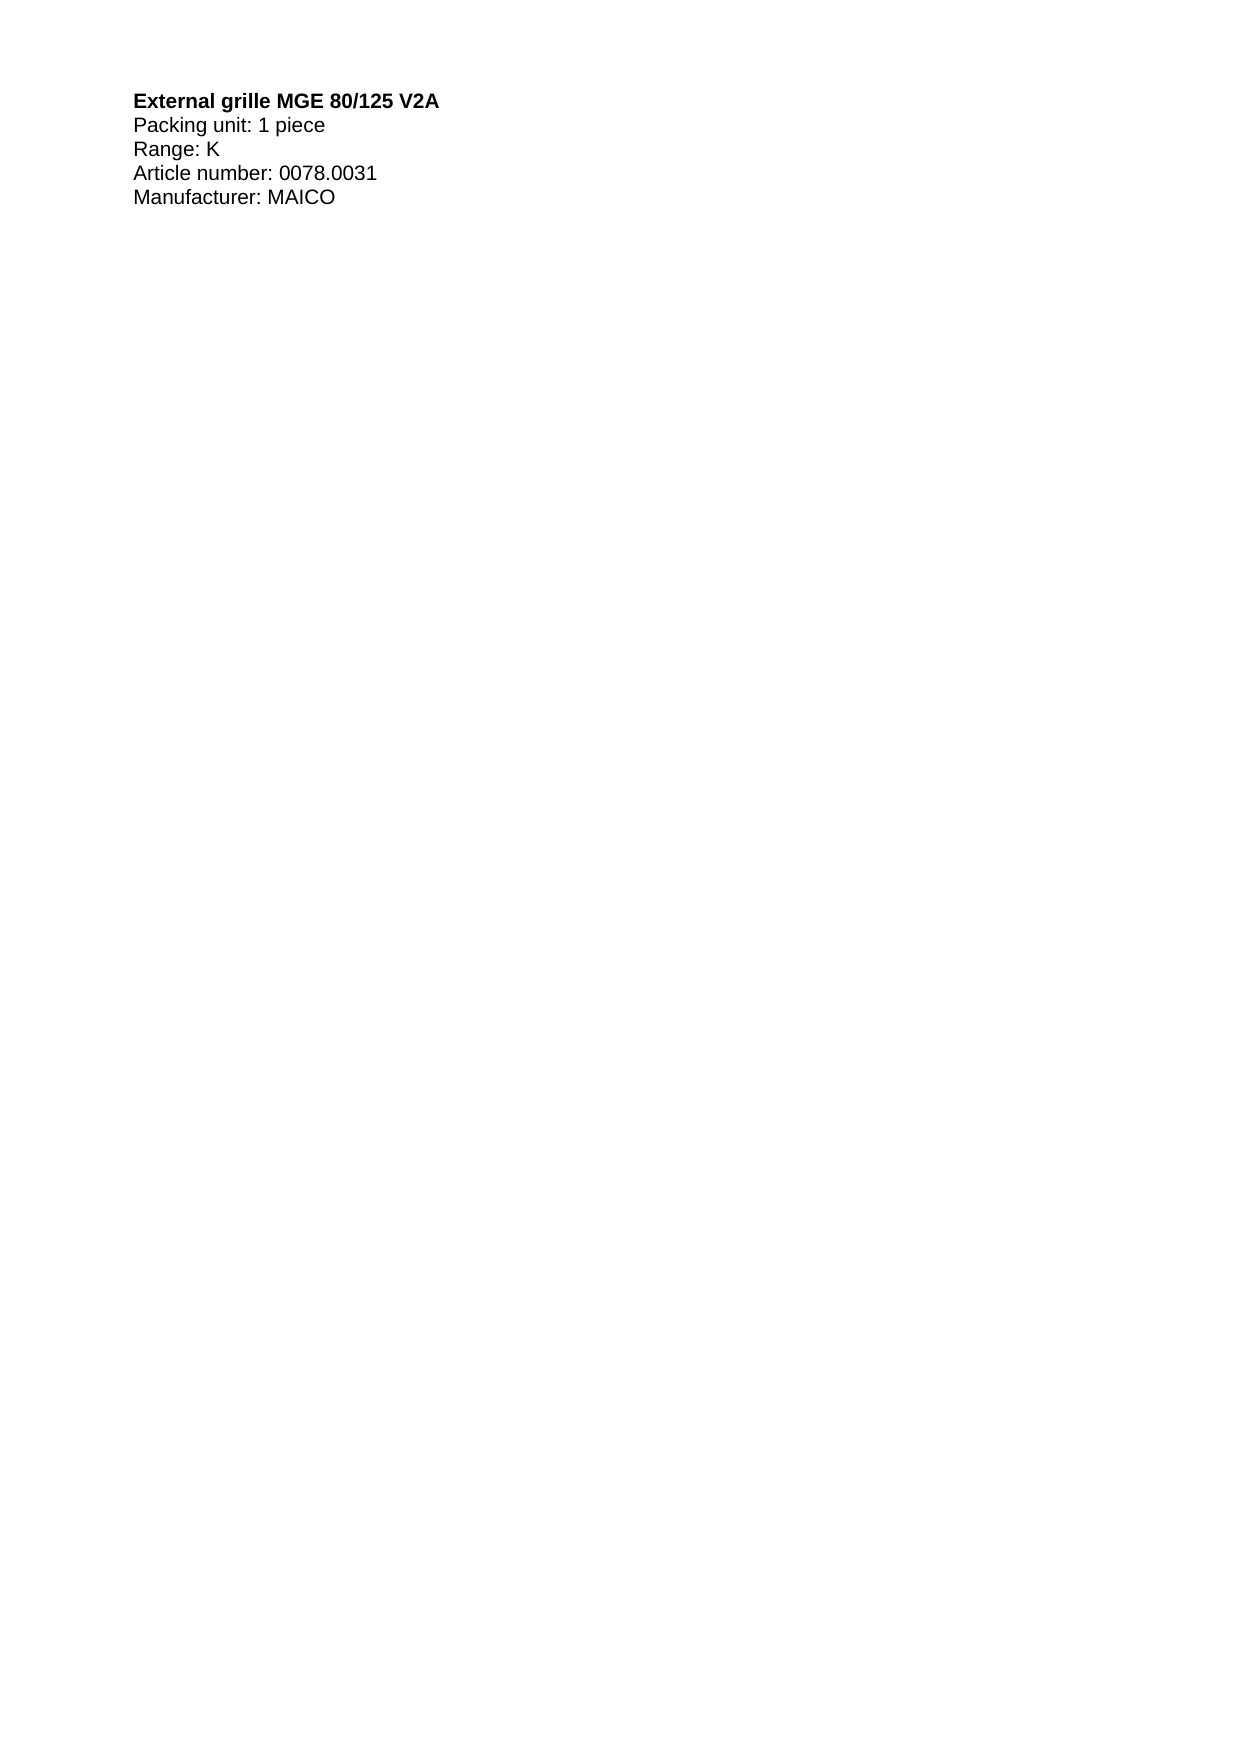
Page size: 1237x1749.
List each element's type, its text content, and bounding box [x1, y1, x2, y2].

text External grille MGE 80/125 V2APacking unit: 1 pieceRange: K Article number: 0078.0031Manufacturer: MAICO [133, 89, 1148, 208]
